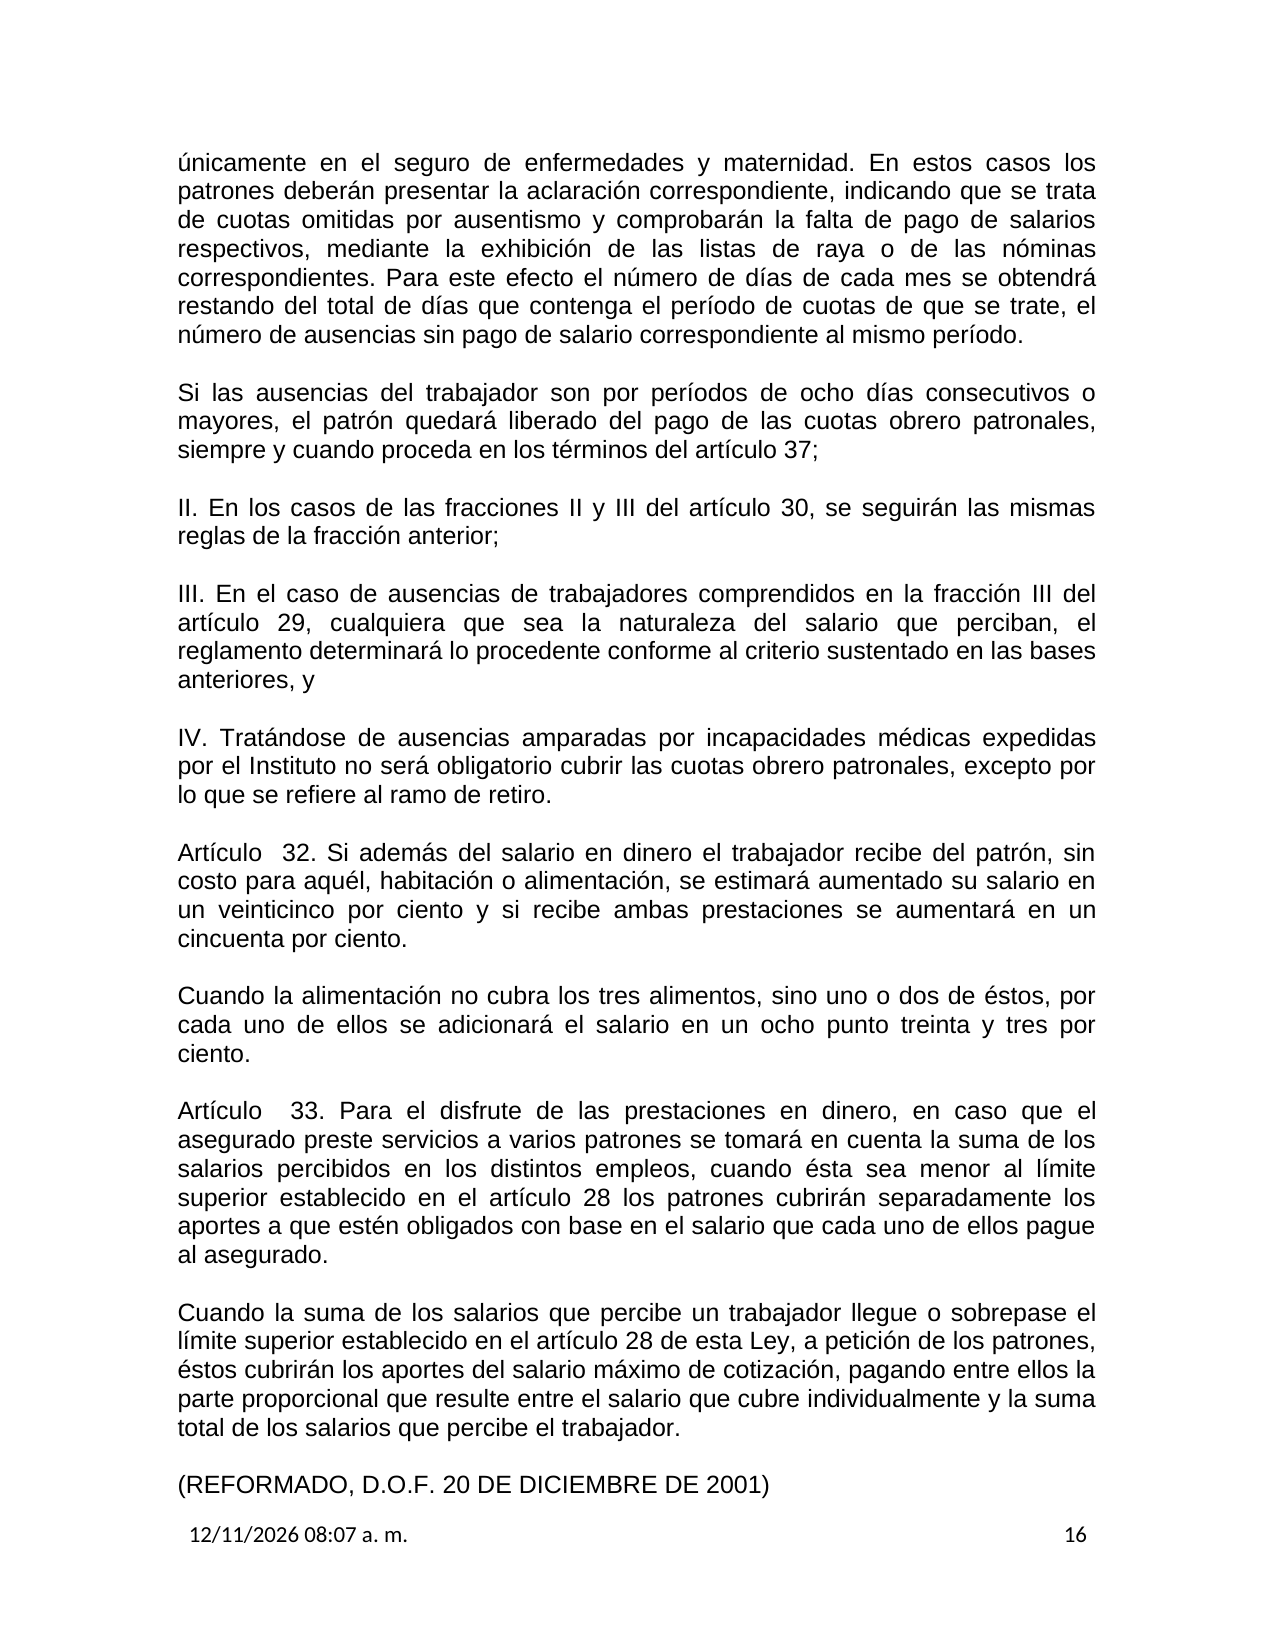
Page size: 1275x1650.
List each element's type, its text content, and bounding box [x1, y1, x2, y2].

text (REFORMADO, D.O.F. 20 DE DICIEMBRE DE 2001) [177, 1470, 1098, 1499]
text Si las ausencias del trabajador son por períodos de ocho días consecutivos o mayores, el patrón quedará liberado del pago de las cuotas obrero patronales, siempre y cuando proceda en los términos del artículo 37; [177, 378, 1098, 464]
text Cuando la suma de los salarios que percibe un trabajador llegue o sobrepase el límite superior establecido en el artículo 28 de esta Ley, a petición de los patrones, éstos cubrirán los aportes del salario máximo de cotización, pagando entre ellos la parte proporcional que resulte entre el salario que cubre individualmente y la suma total de los salarios que percibe el trabajador. [177, 1298, 1098, 1441]
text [177, 148, 1098, 349]
text III. En el caso de ausencias de trabajadores comprendidos en la fracción III del artículo 29, cualquiera que sea la naturaleza del salario que perciban, el reglamento determinará lo procedente conforme al criterio sustentado en las bases anteriores, y [177, 579, 1098, 694]
text Artículo 33. Para el disfrute de las prestaciones en dinero, en caso que el asegurado preste servicios a varios patrones se tomará en cuenta la suma de los salarios percibidos en los distintos empleos, cuando ésta sea menor al límite superior establecido en el artículo 28 los patrones cubrirán separadamente los aportes a que estén obligados con base en el salario que cada uno de ellos pague al asegurado. [177, 1096, 1098, 1269]
text Artículo 32. Si además del salario en dinero el trabajador recibe del patrón, sin costo para aquél, habitación o alimentación, se estimará aumentado su salario en un veinticinco por ciento y si recibe ambas prestaciones se aumentará en un cincuenta por ciento. [177, 838, 1098, 953]
text II. En los casos de las fracciones II y III del artículo 30, se seguirán las mismas reglas de la fracción anterior; [177, 493, 1098, 550]
text Cuando la alimentación no cubra los tres alimentos, sino uno o dos de éstos, por cada uno de ellos se adicionará el salario en un ocho punto treinta y tres por ciento. [177, 981, 1098, 1068]
text IV. Tratándose de ausencias amparadas por incapacidades médicas expedidas por el Instituto no será obligatorio cubrir las cuotas obrero patronales, excepto por lo que se refiere al ramo de retiro. [177, 723, 1098, 809]
